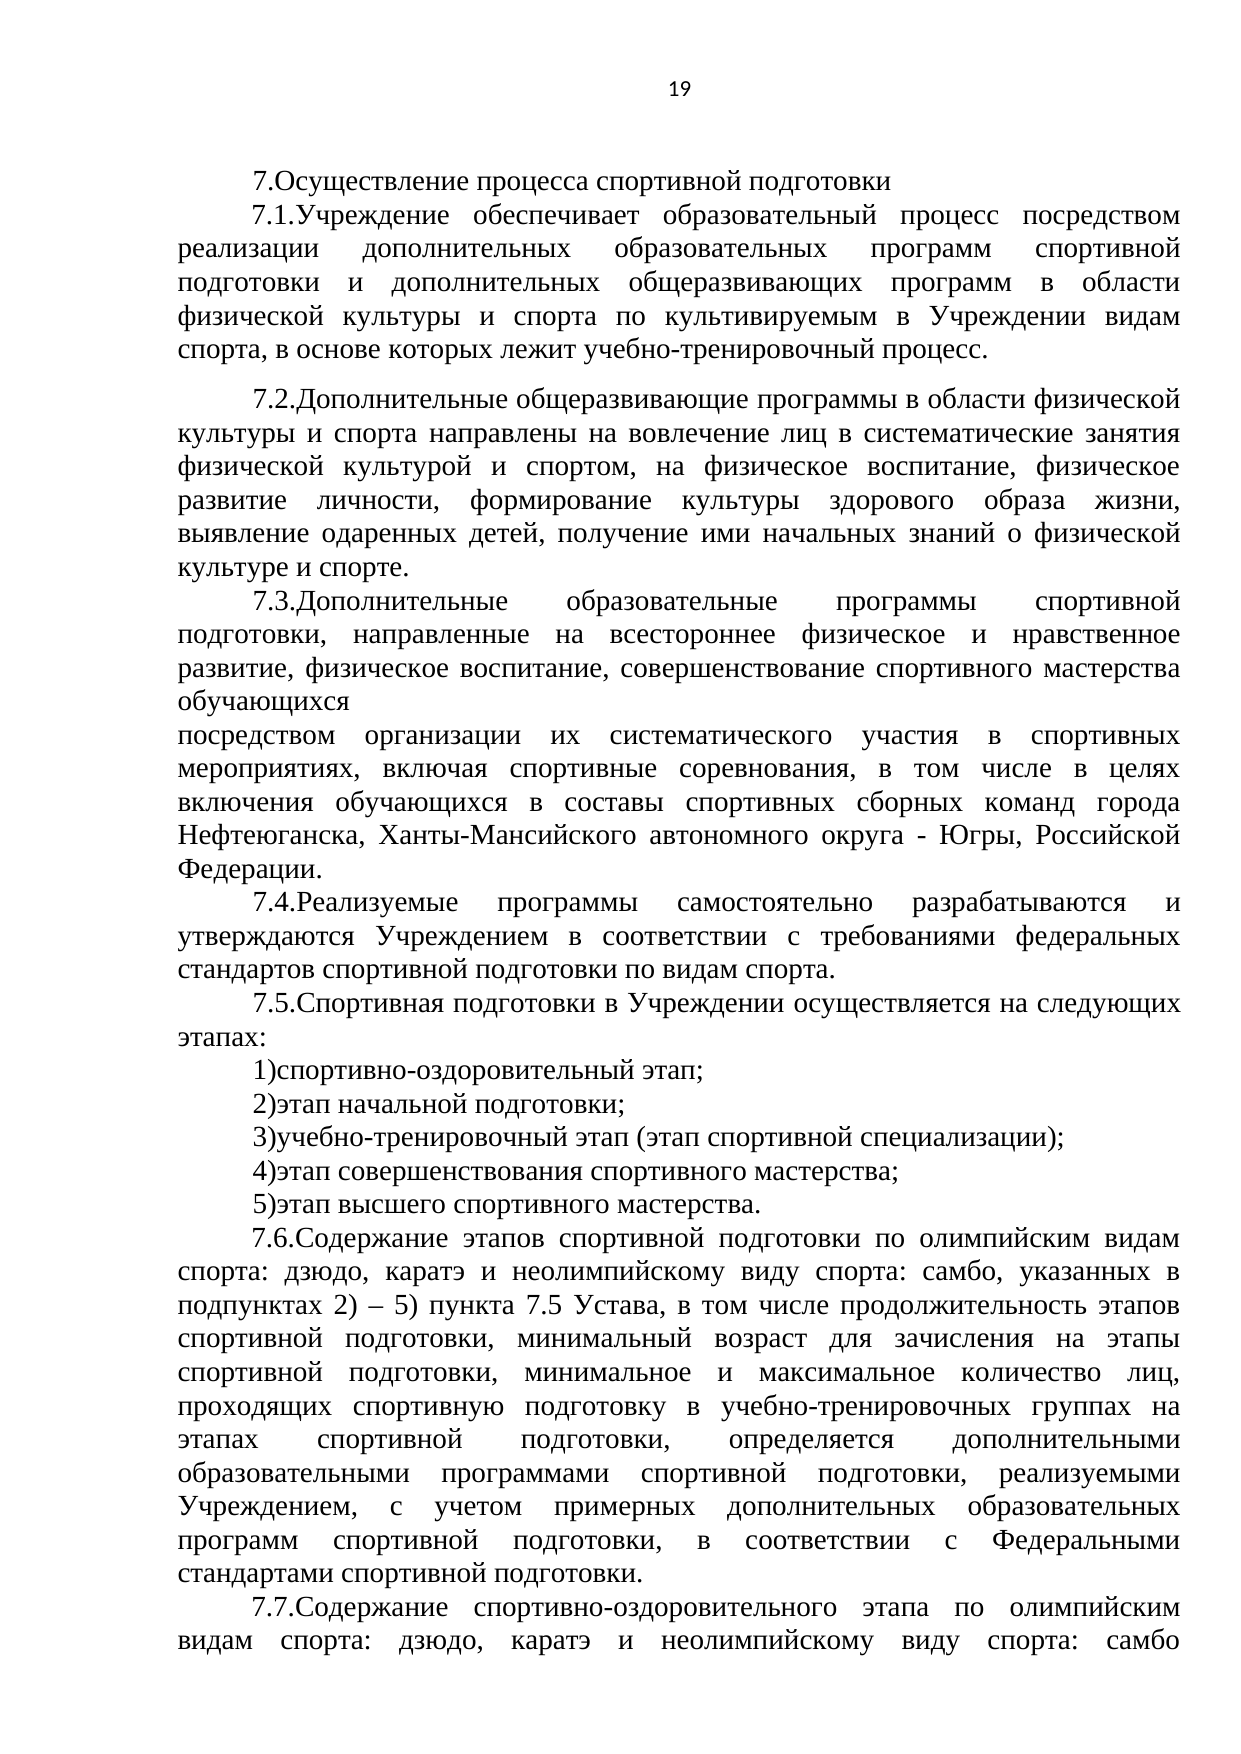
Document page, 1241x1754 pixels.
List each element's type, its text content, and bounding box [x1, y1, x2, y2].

text 7.6.Содержание этапов спортивной подготовки по олимпийским видам спорта: дзюдо, каратэ и неолимпийскому виду спорта: самбо, указанных в подпунктах 2) – 5) пункта 7.5 Устава, в том числе продолжительность этапов спортивной подготовки, минимальный возраст для зачисления на этапы спортивной подготовки, минимальное и максимальное количество лиц, проходящих спортивную подготовку в учебно-тренировочных группах на этапах спортивной подготовки, определяется дополнительными образовательными программами спортивной подготовки, реализуемыми Учреждением, с учетом примерных дополнительных образовательных программ спортивной подготовки, в соответствии с Федеральными стандартами спортивной подготовки. [177, 1220, 1181, 1589]
text 3)учебно-тренировочный этап (этап спортивной специализации); [177, 1119, 1181, 1153]
text 7.3.Дополнительные образовательные программы спортивной подготовки, направленные на всестороннее физическое и нравственное развитие, физическое воспитание, совершенствование спортивного мастерства обучающихся посредством организации их систематического участия в спортивных мероприятиях, включая спортивные соревнования, в том числе в целях включения обучающихся в составы спортивных сборных команд города Нефтеюганска, Ханты-Мансийского автономного округа - Югры, Российской Федерации. [177, 583, 1181, 884]
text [177, 1589, 1181, 1656]
text 7.2.Дополнительные общеразвивающие программы в области физической культуры и спорта направлены на вовлечение лиц в систематические занятия физической культурой и спортом, на физическое воспитание, физическое развитие личности, формирование культуры здорового образа жизни, выявление одаренных детей, получение ими начальных знаний о физической культуре и спорте. [177, 381, 1181, 583]
text 2)этап начальной подготовки; [177, 1086, 1181, 1119]
text 4)этап совершенствования спортивного мастерства; [177, 1153, 1181, 1186]
text 1)спортивно-оздоровительный этап; [177, 1052, 1181, 1086]
text 7.4.Реализуемые программы самостоятельно разрабатываются и утверждаются Учреждением в соответствии с требованиями федеральных стандартов спортивной подготовки по видам спорта. [177, 884, 1181, 985]
text 7.Осуществление процесса спортивной подготовки [177, 163, 1181, 197]
text 5)этап высшего спортивного мастерства. [177, 1186, 1181, 1220]
text 7.5.Спортивная подготовки в Учреждении осуществляется на следующих этапах: [177, 985, 1181, 1052]
text 7.1.Учреждение обеспечивает образовательный процесс посредством реализации дополнительных образовательных программ спортивной подготовки и дополнительных общеразвивающих программ в области физической культуры и спорта по культивируемым в Учреждении видам спорта, в основе которых лежит учебно-тренировочный процесс. [177, 197, 1181, 365]
